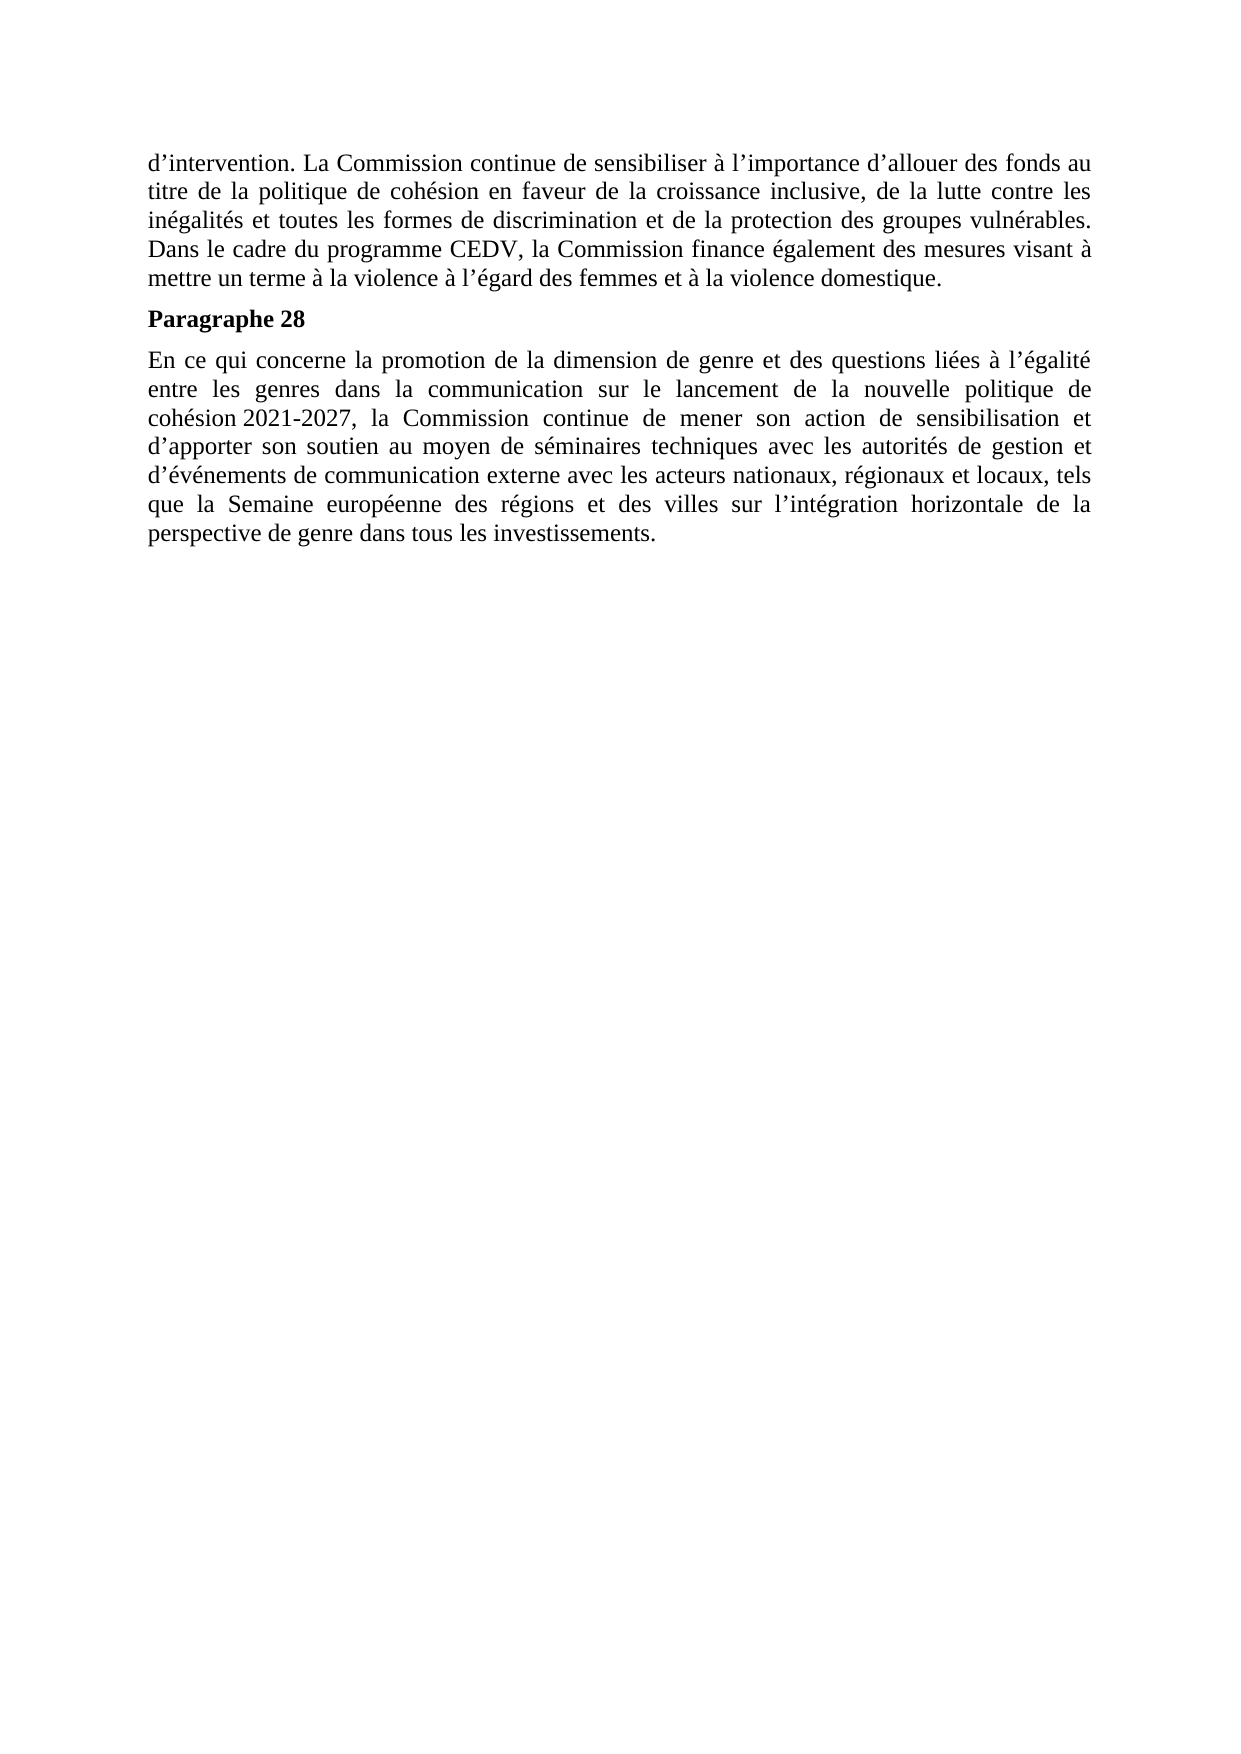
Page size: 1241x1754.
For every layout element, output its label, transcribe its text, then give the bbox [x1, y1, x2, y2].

text En ce qui concerne la promotion de la dimension de genre et des questions liées à l’égalité entre les genres dans la communication sur le lancement de la nouvelle politique de cohésion 2021-2027, la Commission continue de mener son action de sensibilisation et d’apporter son soutien au moyen de séminaires techniques avec les autorités de gestion et d’événements de communication externe avec les acteurs nationaux, régionaux et locaux, tels que la Semaine européenne des régions et des villes sur l’intégration horizontale de la perspective de genre dans tous les investissements. [148, 345, 1093, 546]
text Paragraphe 28 [148, 304, 1093, 333]
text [148, 148, 1093, 291]
